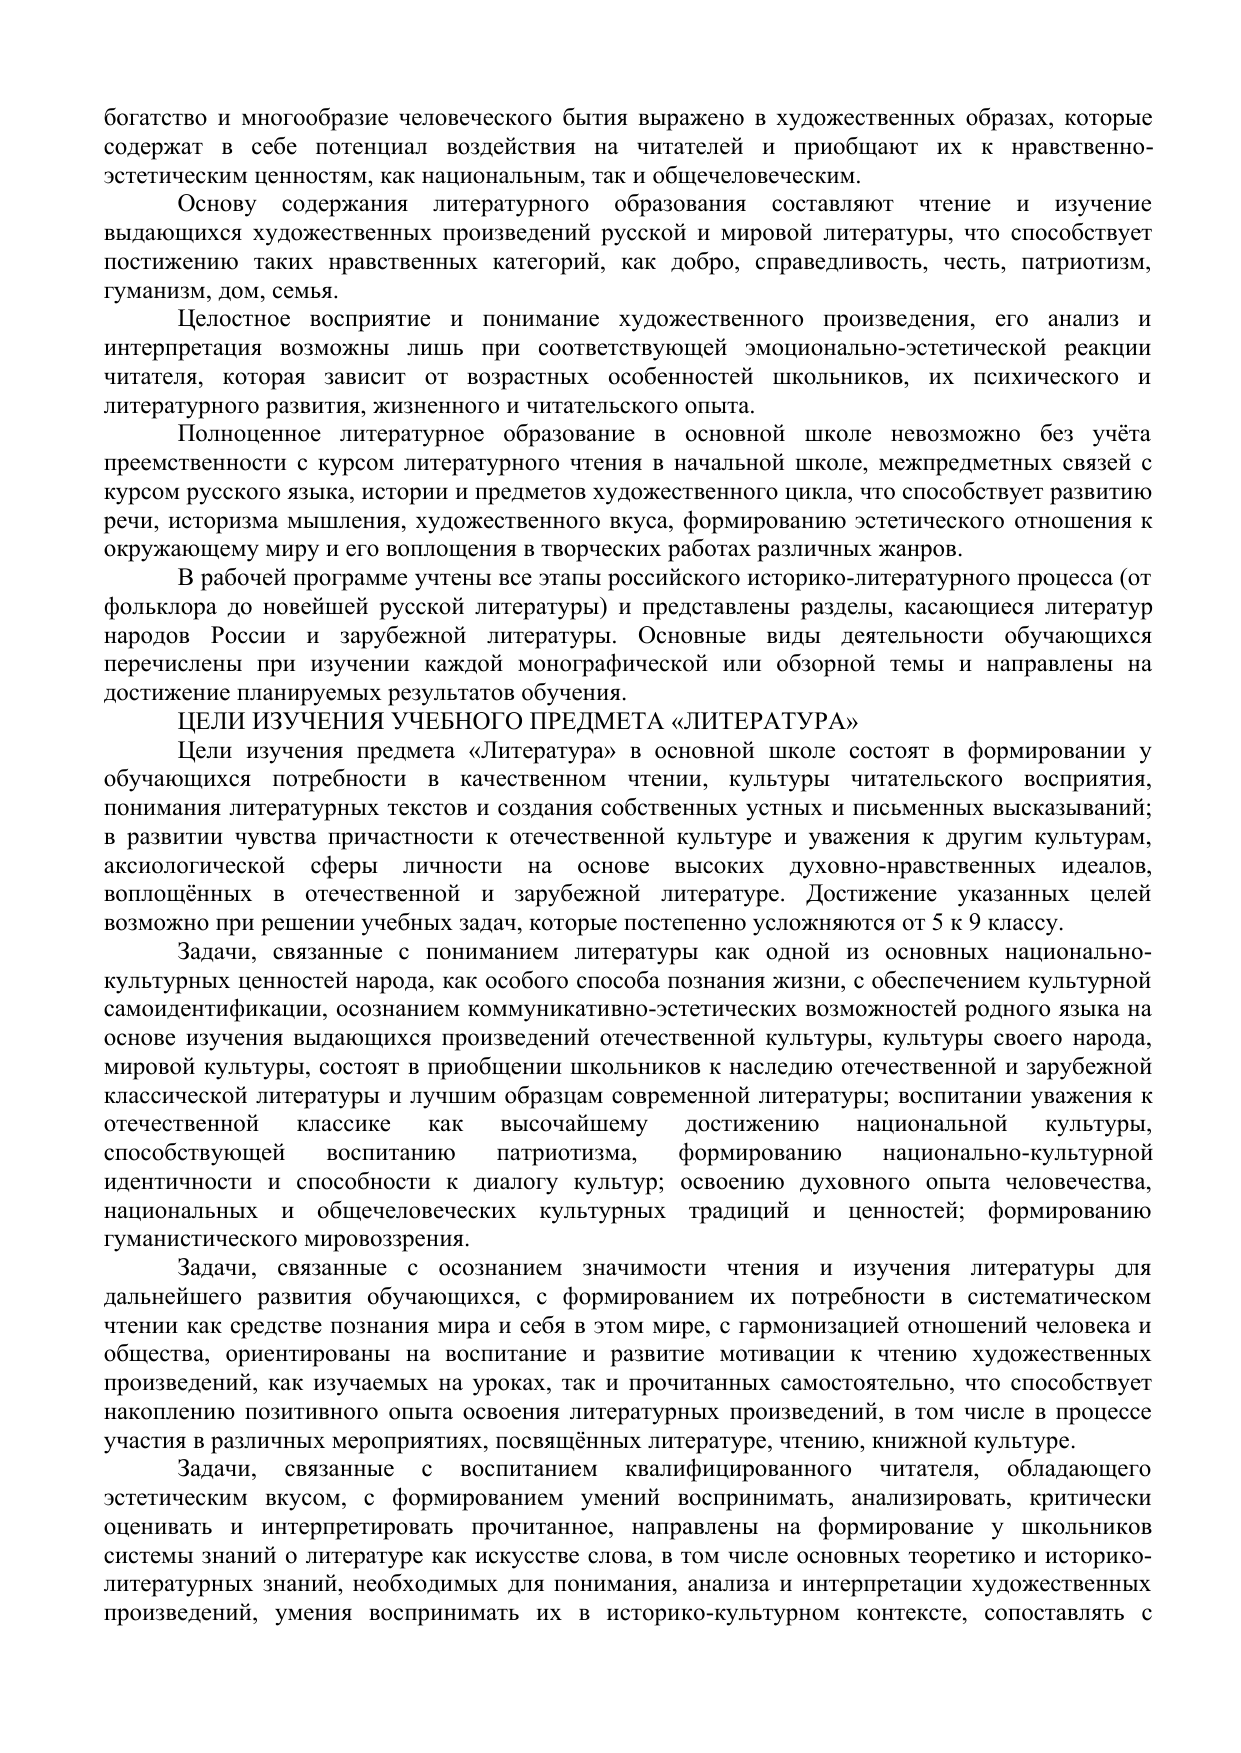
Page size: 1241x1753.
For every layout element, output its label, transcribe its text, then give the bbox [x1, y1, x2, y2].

text Цели изучения предмета «Литература» в основной школе состоят в формировании у обучающихся потребности в качественном чтении, культуры читательского восприятия, понимания литературных текстов и создания собственных устных и письменных высказываний; в развитии чувства причастности к отечественной культуре и уважения к другим культурам, аксиологической сферы личности на основе высоких духовно-нравственных идеалов, воплощённых в отечественной и зарубежной литературе. Достижение указанных целей возможно при решении учебных задач, которые постепенно усложняются от 5 к 9 классу. Задачи, связанные с пониманием литературы как одной из основных национально- культурных ценностей народа, как особого способа познания жизни, с обеспечением культурной самоидентификации, осознанием коммуникативно-эстетических возможностей родного языка на основе изучения выдающихся произведений отечественной культуры, культуры своего народа, мировой культуры, состоят в приобщении школьников к наследию отечественной и зарубежной классической литературы и лучшим образцам современной литературы; воспитании уважения к отечественной классике как высочайшему достижению национальной культуры, способствующей воспитанию патриотизма, формированию национально-культурной идентичности и способности к диалогу культур; освоению духовного опыта человечества, национальных и общечеловеческих культурных традиций и ценностей; формированию гуманистического мировоззрения. [103, 735, 1230, 1253]
text Полноценное литературное образование в основной школе невозможно без учёта преемственности с курсом литературного чтения в начальной школе, межпредметных связей с курсом русского языка, истории и предметов художественного цикла, что способствует развитию речи, историзма мышления, художественного вкуса, формированию эстетического отношения к окружающему миру и его воплощения в творческих работах различных жанров. [103, 419, 1230, 563]
text Задачи, связанные с осознанием значимости чтения и изучения литературы для дальнейшего развития обучающихся, с формированием их потребности в систематическом чтении как средстве познания мира и себя в этом мире, с гармонизацией отношений человека и общества, ориентированы на воспитание и развитие мотивации к чтению художественных произведений, как изучаемых на уроках, так и прочитанных самостоятельно, что способствует накоплению позитивного опыта освоения литературных произведений, в том числе в процессе участия в различных мероприятиях, посвящённых литературе, чтению, книжной культуре. Задачи, связанные с воспитанием квалифицированного читателя, обладающего эстетическим вкусом, с формированием умений воспринимать, анализировать, критически оценивать и интерпретировать прочитанное, направлены на формирование у школьников системы знаний о литературе как искусстве слова, в том числе основных теоретико и историко- литературных знаний, необходимых для понимания, анализа и интерпретации художественных произведений, умения воспринимать их в историко-культурном контексте, сопоставлять с [103, 1253, 1230, 1626]
text Основу содержания литературного образования составляют чтение и изучение выдающихся художественных произведений русской и мировой литературы, что способствует постижению таких нравственных категорий, как добро, справедливость, честь, патриотизм, гуманизм, дом, семья. [103, 189, 1230, 304]
text богатство и многообразие человеческого бытия выражено в художественных образах, которые содержат в себе потенциал воздействия на читателей и приобщают их к нравственно- эстетическим ценностям, как национальным, так и общечеловеческим. [103, 103, 1230, 189]
text ЦЕЛИ ИЗУЧЕНИЯ УЧЕБНОГО ПРЕДМЕТА «ЛИТЕРАТУРА» [177, 706, 1230, 735]
text В рабочей программе учтены все этапы российского историко-литературного процесса (от фольклора до новейшей русской литературы) и представлены разделы, касающиеся литератур народов России и зарубежной литературы. Основные виды деятельности обучающихся перечислены при изучении каждой монографической или обзорной темы и направлены на достижение планируемых результатов обучения. [103, 563, 1230, 706]
text Целостное восприятие и понимание художественного произведения, его анализ и интерпретация возможны лишь при соответствующей эмоционально-эстетической реакции читателя, которая зависит от возрастных особенностей школьников, их психического и литературного развития, жизненного и читательского опыта. [103, 304, 1230, 419]
